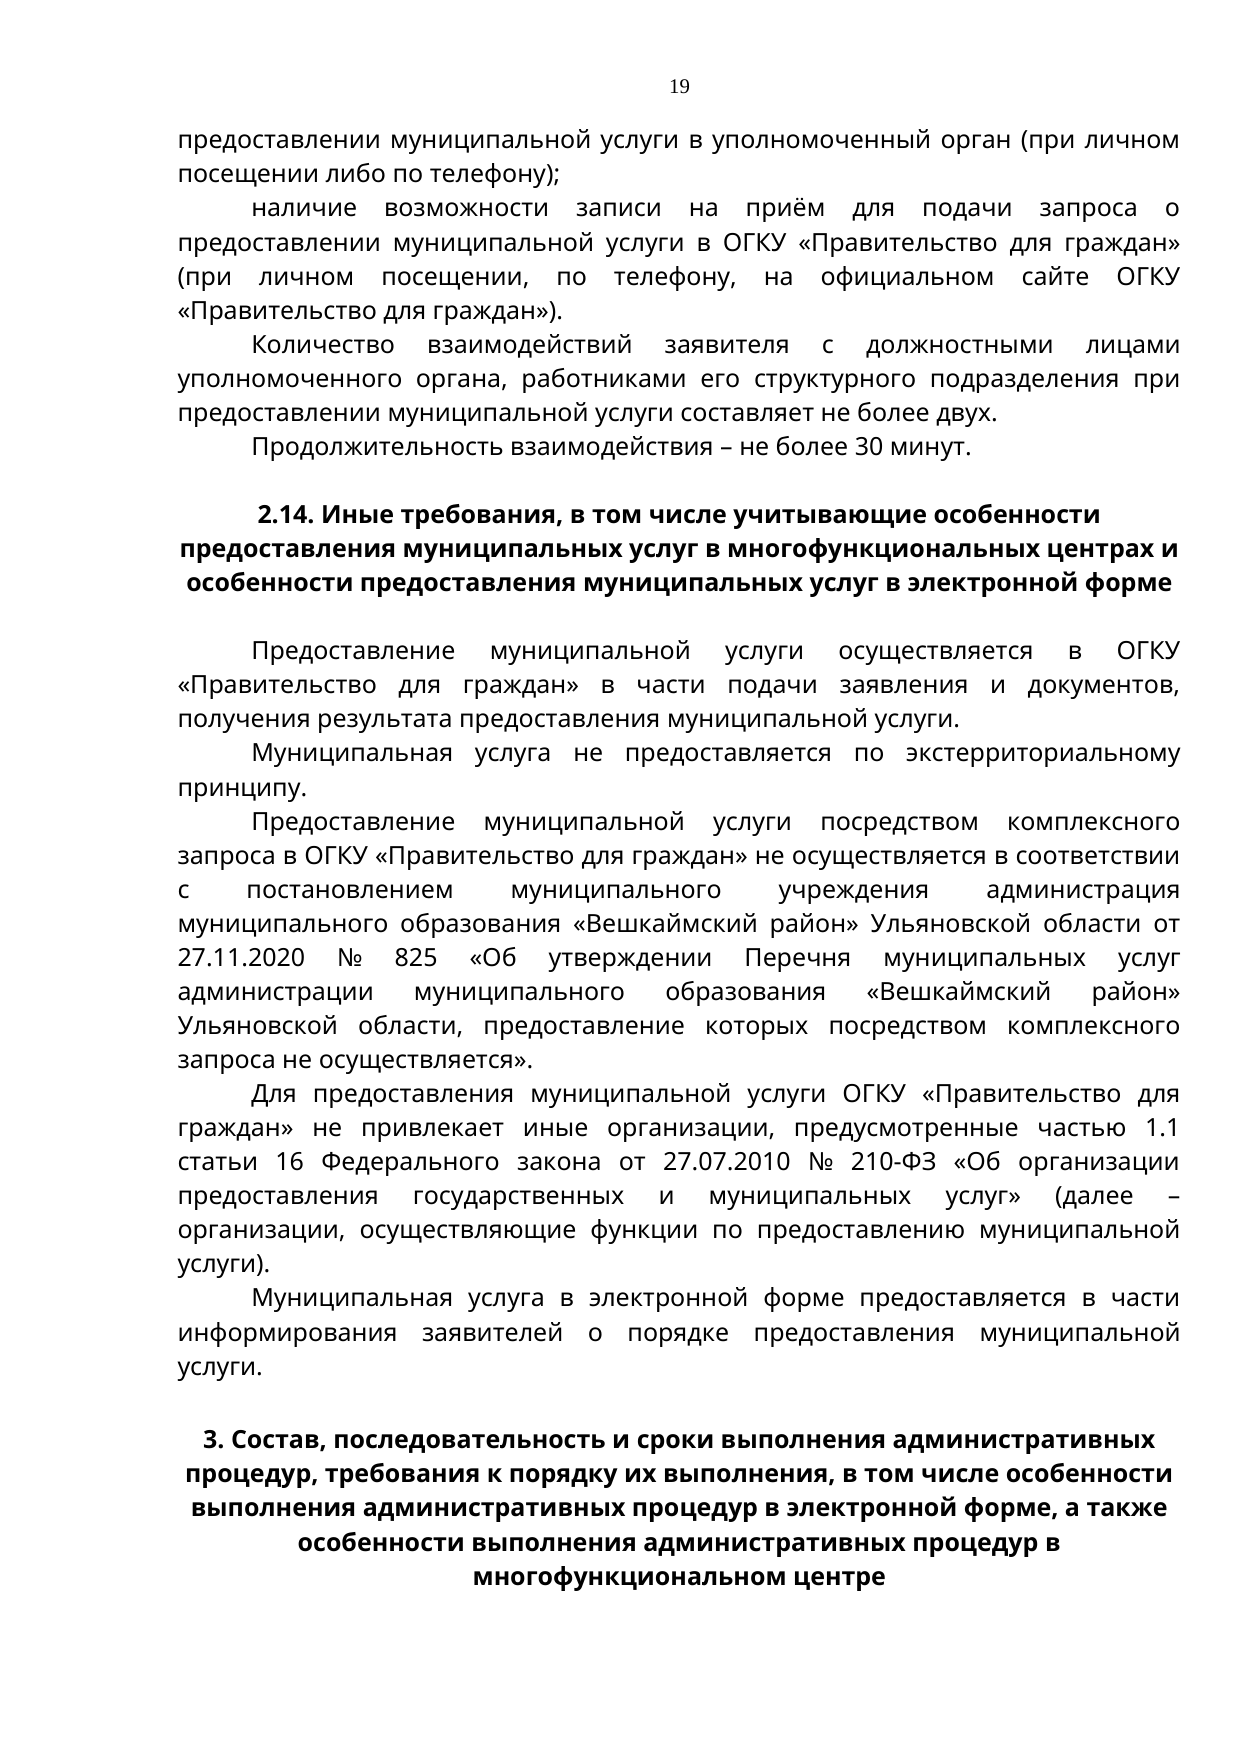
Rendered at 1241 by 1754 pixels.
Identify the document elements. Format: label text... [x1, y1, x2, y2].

text 2.14. Иные требования, в том числе учитывающие особенности предоставления муниципальных услуг в многофункциональных центрах и особенности предоставления муниципальных услуг в электронной форме [177, 497, 1181, 599]
text Предоставление муниципальной услуги посредством комплексного запроса в ОГКУ «Правительство для граждан» не осуществляется в соответствии с постановлением муниципального учреждения администрация муниципального образования «Вешкаймский район» Ульяновской области от 27.11.2020 № 825 «Об утверждении Перечня муниципальных услуг администрации муниципального образования «Вешкаймский район» Ульяновской области, предоставление которых посредством комплексного запроса не осуществляется». [177, 803, 1181, 1076]
text Количество взаимодействий заявителя с должностными лицами уполномоченного органа, работниками его структурного подразделения при предоставлении муниципальной услуги составляет не более двух. [177, 326, 1181, 428]
text 3. Состав, последовательность и сроки выполнения административных процедур, требования к порядку их выполнения, в том числе особенности выполнения административных процедур в электронной форме, а также особенности выполнения административных процедур в многофункциональном центре [177, 1422, 1181, 1592]
text Продолжительность взаимодействия – не более 30 минут. [177, 428, 1181, 463]
text Для предоставления муниципальной услуги ОГКУ «Правительство для граждан» не привлекает иные организации, предусмотренные частью 1.1 статьи 16 Федерального закона от 27.07.2010 № 210-ФЗ «Об организации предоставления государственных и муниципальных услуг» (далее – организации, осуществляющие функции по предоставлению муниципальной услуги). [177, 1076, 1181, 1280]
text Муниципальная услуга в электронной форме предоставляется в части информирования заявителей о порядке предоставления муниципальной услуги. [177, 1280, 1181, 1382]
text Муниципальная услуга не предоставляется по экстерриториальному принципу. [177, 735, 1181, 803]
text Предоставление муниципальной услуги осуществляется в ОГКУ «Правительство для граждан» в части подачи заявления и документов, получения результата предоставления муниципальной услуги. [177, 633, 1181, 735]
text наличие возможности записи на приём для подачи запроса о предоставлении муниципальной услуги в ОГКУ «Правительство для граждан» (при личном посещении, по телефону, на официальном сайте ОГКУ «Правительство для граждан»). [177, 190, 1181, 326]
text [177, 122, 1181, 190]
